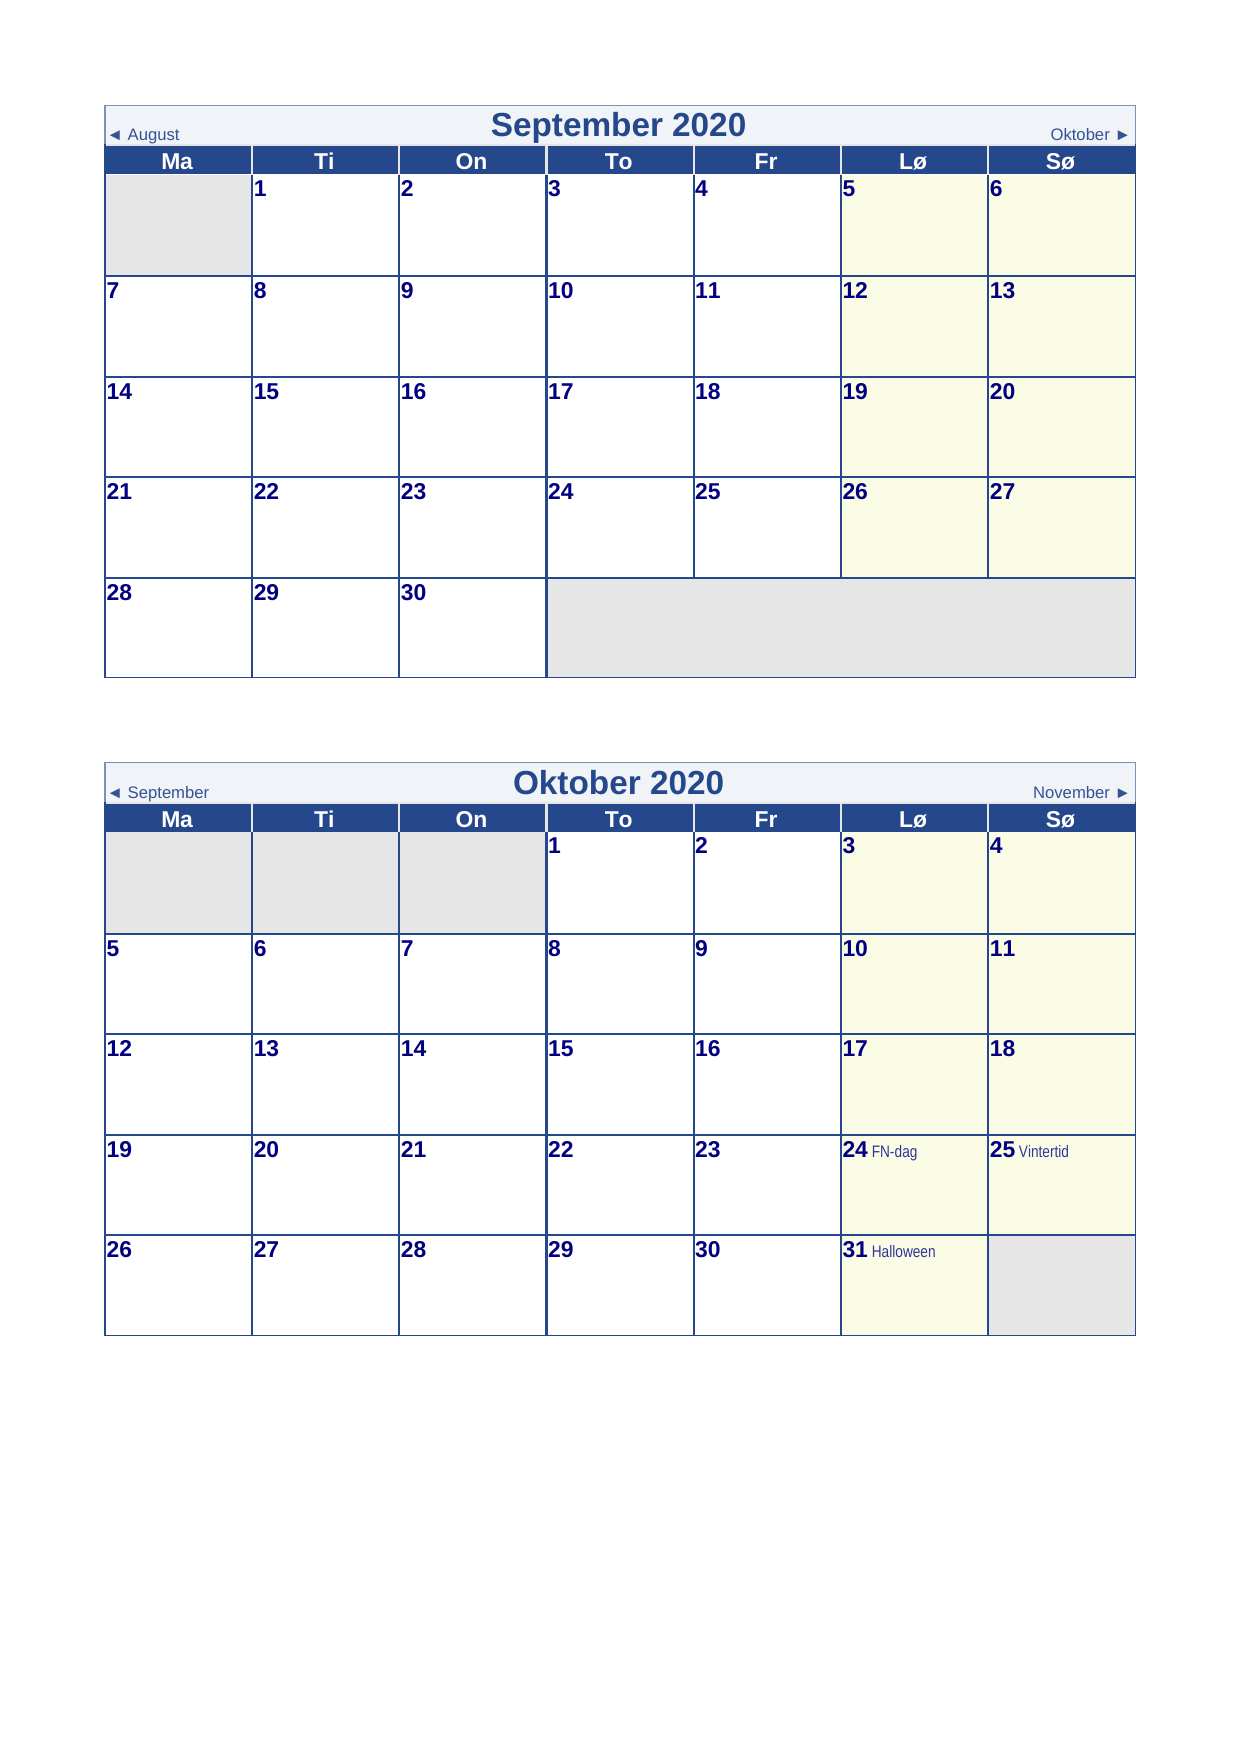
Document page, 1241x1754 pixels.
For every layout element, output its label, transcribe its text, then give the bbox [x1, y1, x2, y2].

table_cell [253, 832, 398, 933]
table_cell 1 [253, 175, 398, 275]
table_cell 30 [695, 1236, 840, 1335]
table_cell 16 [400, 378, 545, 476]
table_header Oktober 2020 [252, 763, 988, 802]
table_cell Fr [695, 146, 840, 174]
table_cell 19 [842, 378, 987, 476]
table_cell 10 [842, 935, 987, 1033]
table_cell Ma [106, 146, 251, 174]
table_cell 23 [400, 478, 545, 577]
table_cell Ti [253, 146, 398, 174]
table_cell 30 [400, 579, 545, 677]
table_cell 4 [695, 175, 840, 275]
table_cell 5 [842, 175, 987, 275]
table_cell Ti [253, 804, 398, 832]
table_cell 9 [695, 935, 840, 1033]
table_cell 25 Vintertid [989, 1136, 1135, 1234]
table_cell 23 [695, 1136, 840, 1234]
table_cell [106, 832, 251, 933]
table_cell 15 [548, 1035, 693, 1134]
table_cell 27 [253, 1236, 398, 1335]
table_cell 19 [106, 1136, 251, 1234]
table_cell Ma [106, 804, 251, 832]
table_cell 24 FN-dag [842, 1136, 987, 1234]
table_cell 26 [842, 478, 987, 577]
table_cell 8 [548, 935, 693, 1033]
table_header ◄ August [106, 106, 252, 144]
table_cell 12 [106, 1035, 251, 1134]
table_cell 14 [106, 378, 251, 476]
table_cell Lø [842, 804, 987, 832]
table_header ◄ September [106, 763, 252, 802]
table_cell Sø [989, 146, 1135, 174]
table_header September 2020 [252, 106, 988, 144]
table_cell To [548, 146, 693, 174]
table_cell 24 [548, 478, 693, 577]
table_cell 7 [400, 935, 545, 1033]
table_cell 15 [253, 378, 398, 476]
table_cell [548, 579, 1135, 677]
table_cell 4 [989, 832, 1135, 933]
table_cell 14 [400, 1035, 545, 1134]
table_cell 31 Halloween [842, 1236, 987, 1335]
table_cell Sø [989, 804, 1135, 832]
table_cell To [548, 804, 693, 832]
table_cell 29 [253, 579, 398, 677]
table_cell 28 [400, 1236, 545, 1335]
table_cell 10 [548, 277, 693, 376]
table_cell 8 [253, 277, 398, 376]
table_cell 12 [842, 277, 987, 376]
table_cell 6 [253, 935, 398, 1033]
table_cell 25 [695, 478, 840, 577]
table_cell 11 [695, 277, 840, 376]
table_cell 2 [400, 175, 545, 275]
table_cell On [400, 804, 545, 832]
table_cell 22 [548, 1136, 693, 1234]
table_cell 3 [548, 175, 693, 275]
table_cell 13 [253, 1035, 398, 1134]
table_cell 18 [989, 1035, 1135, 1134]
table_cell 20 [253, 1136, 398, 1234]
table_cell 3 [842, 832, 987, 933]
table_cell 17 [842, 1035, 987, 1134]
table_cell On [400, 146, 545, 174]
table_cell 26 [106, 1236, 251, 1335]
table_cell Lø [842, 146, 987, 174]
table_cell 7 [106, 277, 251, 376]
table_cell [106, 175, 251, 275]
table_cell 11 [989, 935, 1135, 1033]
table_cell 18 [695, 378, 840, 476]
table_cell 21 [106, 478, 251, 577]
table_cell Fr [695, 804, 840, 832]
table_cell 9 [400, 277, 545, 376]
table_cell 27 [989, 478, 1135, 577]
table_cell 28 [106, 579, 251, 677]
table_cell 17 [548, 378, 693, 476]
table_header November ► [988, 763, 1135, 802]
table_cell 29 [548, 1236, 693, 1335]
table_cell 13 [989, 277, 1135, 376]
table_cell 5 [106, 935, 251, 1033]
table_cell 1 [548, 832, 693, 933]
table_cell 6 [989, 175, 1135, 275]
table_header Oktober ► [988, 106, 1135, 144]
table_cell 2 [695, 832, 840, 933]
table_cell 21 [400, 1136, 545, 1234]
table_cell [989, 1236, 1135, 1335]
table_cell 22 [253, 478, 398, 577]
table_cell [400, 832, 545, 933]
table_cell 20 [989, 378, 1135, 476]
table_cell 16 [695, 1035, 840, 1134]
